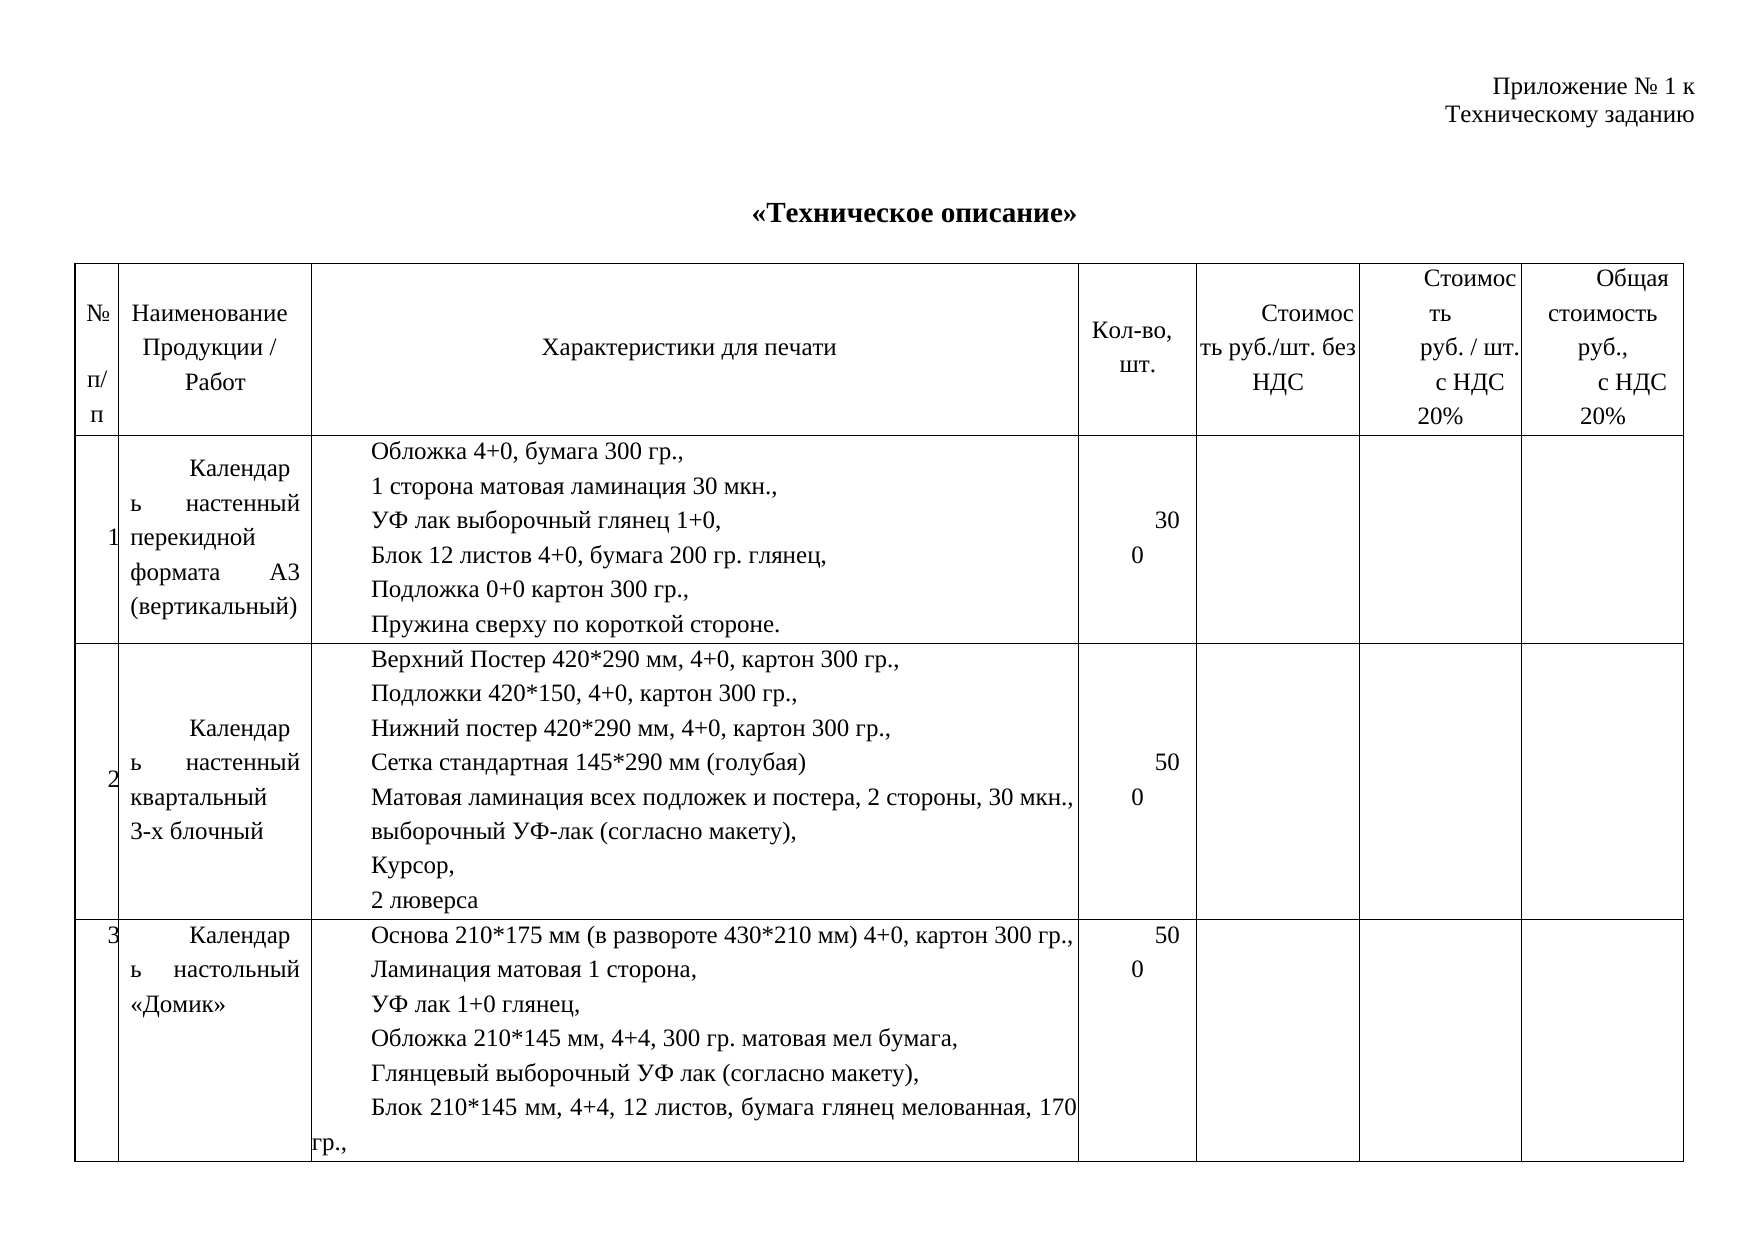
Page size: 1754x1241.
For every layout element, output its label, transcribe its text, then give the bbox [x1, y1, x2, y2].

table_cell 500 [1079, 920, 1196, 1161]
text Приложение № 1 к [75, 71, 1695, 99]
table_cell [1360, 920, 1521, 1161]
table_header Характеристики для печати [312, 264, 1078, 435]
text Техническому заданию [75, 99, 1695, 128]
table_cell Календарь настенный перекидной формата А3 (вертикальный) [119, 436, 311, 643]
table_header Стоимость руб. / шт. с НДС 20% [1360, 264, 1521, 435]
table_cell [1522, 436, 1683, 643]
table_cell 3 [76, 920, 118, 1161]
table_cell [119, 920, 311, 1161]
table_header № п/п [76, 264, 118, 435]
table_header Общая стоимость руб., с НДС 20% [1522, 264, 1683, 435]
table_cell [1197, 920, 1359, 1161]
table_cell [312, 920, 1078, 1161]
table_cell [1197, 436, 1359, 643]
table_header Стоимость руб./шт. без НДС [1197, 264, 1359, 435]
table_header Кол-во, шт. [1079, 264, 1196, 435]
table_header Наименование Продукции / Работ [119, 264, 311, 435]
text «Техническое описание» [75, 195, 1695, 229]
table_cell [1522, 920, 1683, 1161]
table_cell Верхний Постер 420*290 мм, 4+0, картон 300 гр., Подложки 420*150, 4+0, картон 300 гр., Нижний постер 420*290 мм, 4+0, картон 300 гр., Сетка стандартная 145*290 мм (голубая) Матовая ламинация всех подложек и постера, 2 стороны, 30 мкн., выборочный УФ-лак (согласно макету), Курсор, 2 люверса [312, 644, 1078, 919]
table_cell [1522, 644, 1683, 919]
table_cell 1 [76, 436, 118, 643]
table_cell 300 [1079, 436, 1196, 643]
table_cell [1197, 644, 1359, 919]
table_cell 500 [1079, 644, 1196, 919]
table_cell [1360, 436, 1521, 643]
table_cell [1360, 644, 1521, 919]
table_cell Календарь настенный квартальный 3-х блочный [119, 644, 311, 919]
table_cell 2 [76, 644, 118, 919]
table_cell Обложка 4+0, бумага 300 гр., 1 сторона матовая ламинация 30 мкн., УФ лак выборочный глянец 1+0, Блок 12 листов 4+0, бумага 200 гр. глянец, Подложка 0+0 картон 300 гр., Пружина сверху по короткой стороне. [312, 436, 1078, 643]
